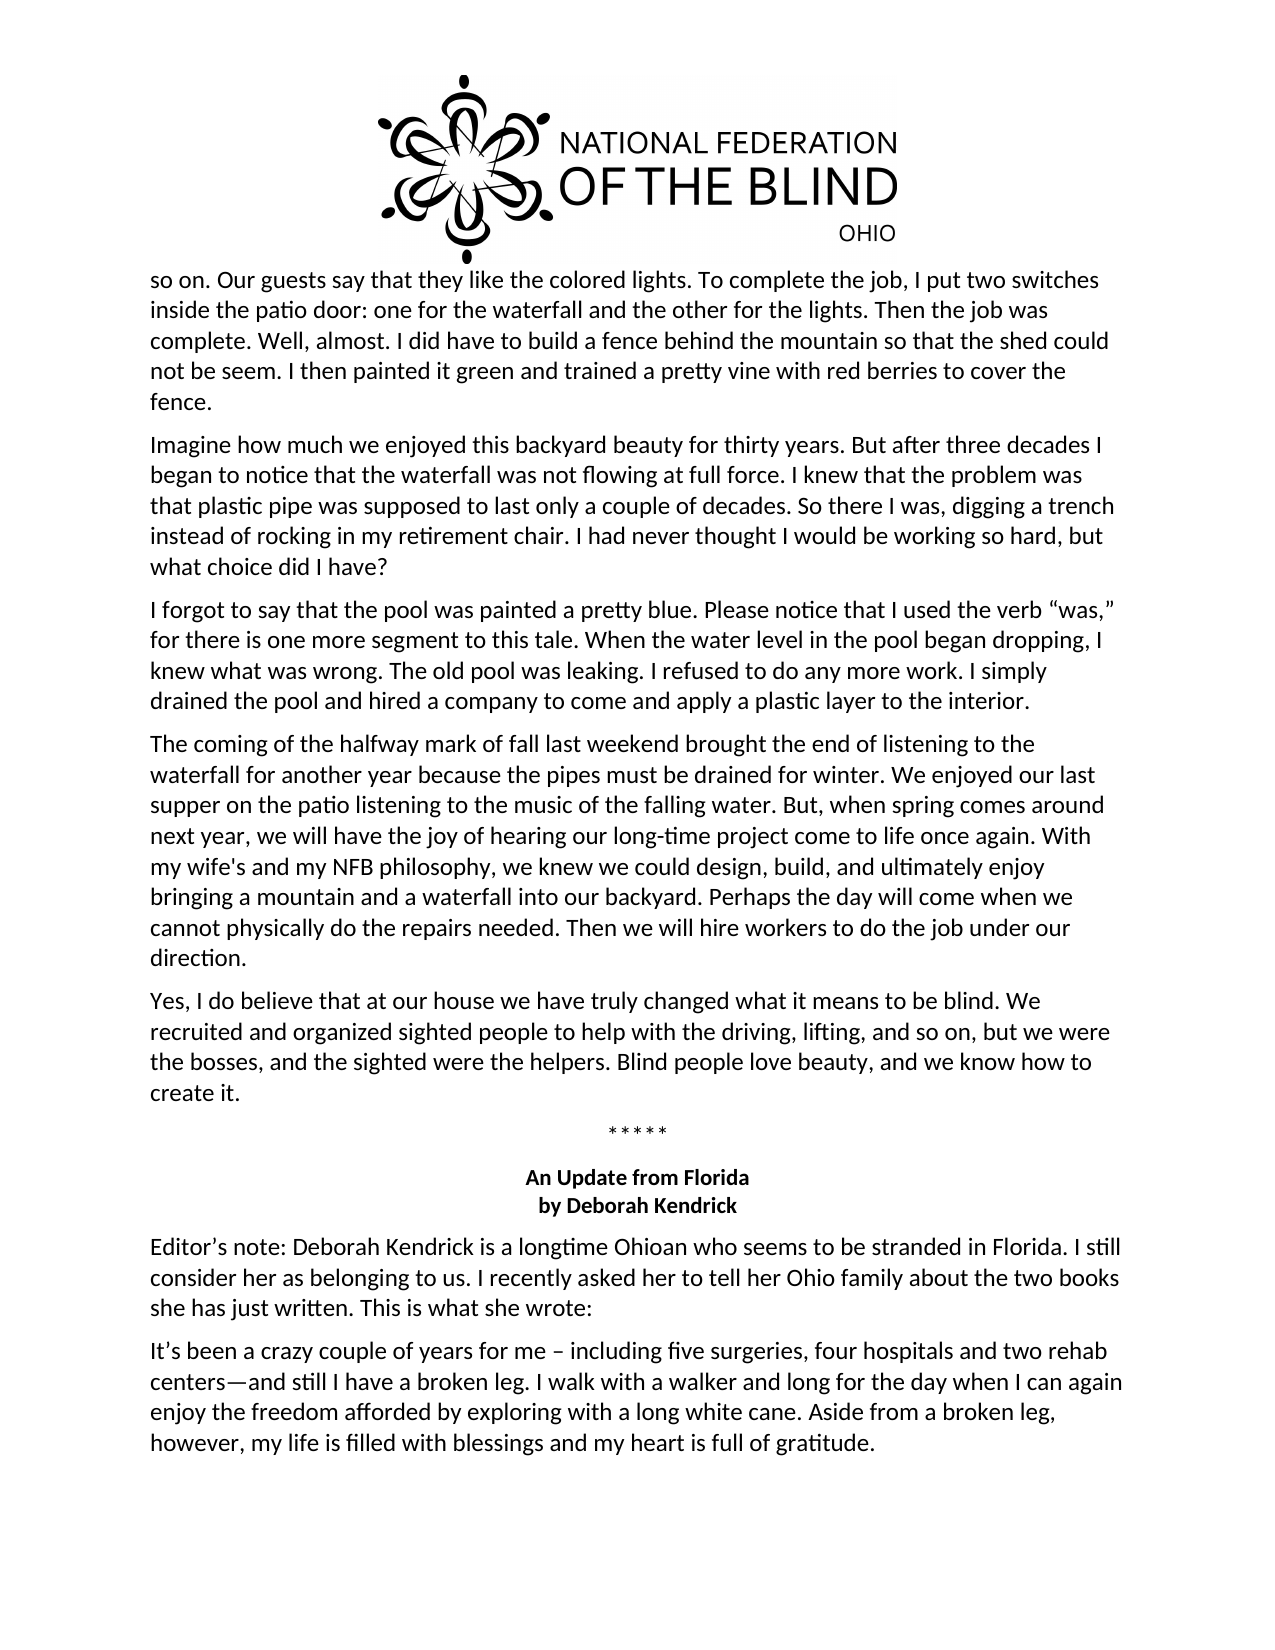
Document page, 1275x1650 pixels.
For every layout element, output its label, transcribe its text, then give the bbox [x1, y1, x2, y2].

subtitle An Update from Florida by Deborah Kendrick [150, 1163, 1125, 1219]
text I forgot to say that the pool was painted a pretty blue. Please notice that I used the verb “was,” for there is one more segment to this tale. When the water level in the pool began dropping, I knew what was wrong. The old pool was leaking. I refused to do any more work. I simply drained the pool and hired a company to come and apply a plastic layer to the interior. [150, 594, 1125, 716]
picture [378, 75, 897, 264]
text The coming of the halfway mark of fall last weekend brought the end of listening to the waterfall for another year because the pipes must be drained for winter. We enjoyed our last supper on the patio listening to the music of the falling water. But, when spring comes around next year, we will have the joy of hearing our long-time project come to life once again. With my wife's and my NFB philosophy, we knew we could design, build, and ultimately enjoy bringing a mountain and a waterfall into our backyard. Perhaps the day will come when we cannot physically do the repairs needed. Then we will hire workers to do the job under our direction. [150, 728, 1125, 973]
text Imagine how much we enjoyed this backyard beauty for thirty years. But after three decades I began to notice that the waterfall was not flowing at full force. I knew that the problem was that plastic pipe was supposed to last only a couple of decades. So there I was, digging a trench instead of rocking in my retirement chair. I had never thought I would be working so hard, but what choice did I have? [150, 429, 1125, 581]
text It’s been a crazy couple of years for me – including five surgeries, four hospitals and two rehab centers—and still I have a broken leg. I walk with a walker and long for the day when I can again enjoy the freedom afforded by exploring with a long white cane. Aside from a broken leg, however, my life is filled with blessings and my heart is full of gratitude. [150, 1335, 1125, 1457]
text Yes, I do believe that at our house we have truly changed what it means to be blind. We recruited and organized sighted people to help with the driving, lifting, and so on, but we were the bosses, and the sighted were the helpers. Blind people love beauty, and we know how to create it. [150, 985, 1125, 1107]
text ***** [150, 1120, 1125, 1150]
text Editor’s note: Deborah Kendrick is a longtime Ohioan who seems to be stranded in Florida. I still consider her as belonging to us. I recently asked her to tell her Ohio family about the two books she has just written. This is what she wrote: [150, 1231, 1125, 1323]
